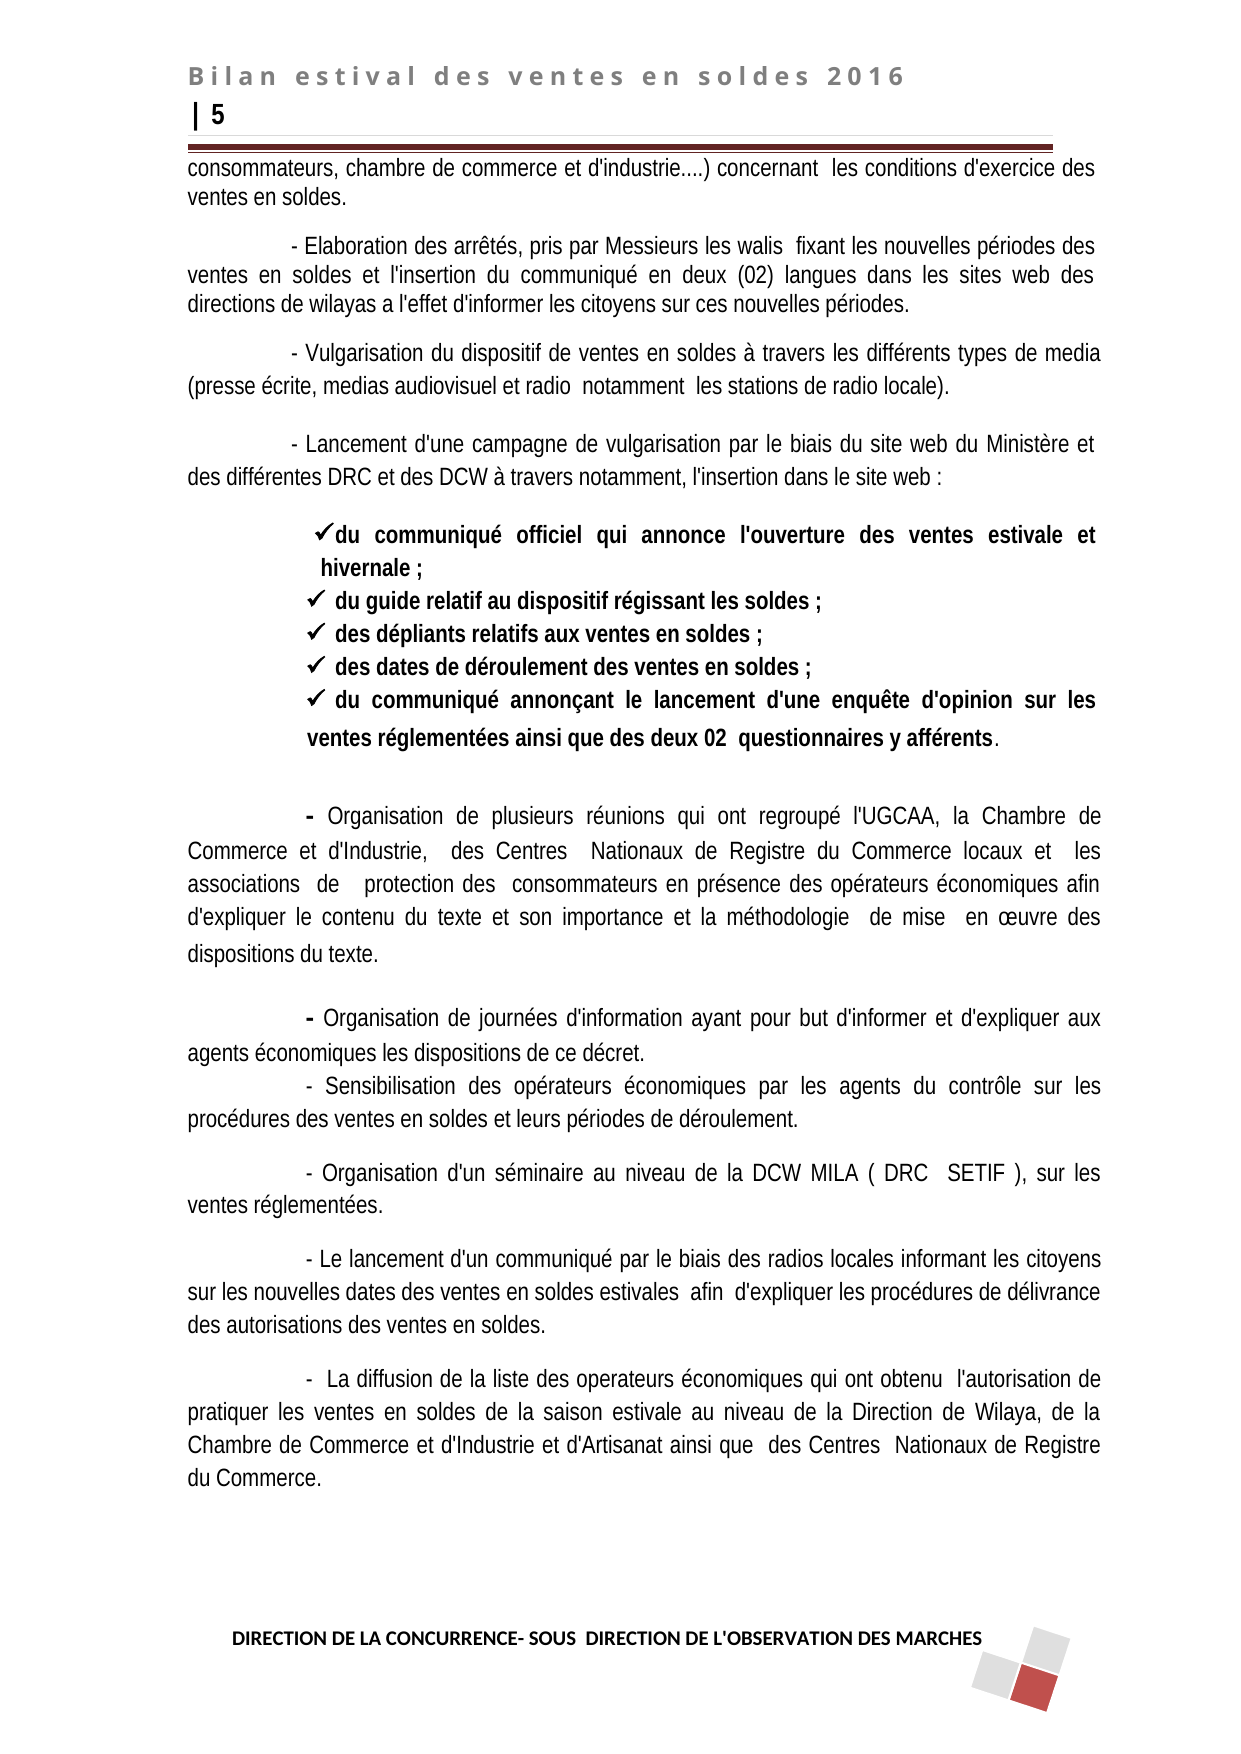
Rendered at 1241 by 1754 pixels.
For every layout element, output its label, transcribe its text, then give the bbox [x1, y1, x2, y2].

list des dates de déroulement des ventes en soldes ; [306, 652, 1097, 681]
list du communiqué officiel qui annonce l'ouverture des ventes estivale et hivernale ; [313, 520, 1097, 582]
list - Sensibilisation des opérateurs économiques par les agents du contrôle sur les procédures des ventes en soldes et leurs périodes de déroulement. [187, 1071, 1103, 1132]
list - Organisation d'un séminaire au niveau de la DCW MILA ( DRC SETIF ), sur les ventes réglementées. [187, 1158, 1103, 1219]
list - Le lancement d'un communiqué par le biais des radios locales informant les citoyens sur les nouvelles dates des ventes en soldes estivales afin d'expliquer les procédures de délivrance des autorisations des ventes en soldes. [187, 1244, 1103, 1339]
list - Elaboration des arrêtés, pris par Messieurs les walis fixant les nouvelles périodes des ventes en soldes et l'insertion du communiqué en deux (02) langues dans les sites web des directions de wilayas a l'effet d'informer les citoyens sur ces nouvelles périodes. [187, 231, 1097, 317]
list - Lancement d'une campagne de vulgarisation par le biais du site web du Ministère et des différentes DRC et des DCW à travers notamment, l'insertion dans le site web : [187, 429, 1097, 490]
list du communiqué annonçant le lancement d'une enquête d'opinion sur les ventes réglementées ainsi que des deux 02 questionnaires y afférents. [306, 685, 1097, 753]
list du guide relatif au dispositif régissant les soldes ; [306, 586, 1097, 615]
list - Vulgarisation du dispositif de ventes en soldes à travers les différents types de media (presse écrite, medias audiovisuel et radio notamment les stations de radio locale). [187, 338, 1103, 399]
list - La diffusion de la liste des operateurs économiques qui ont obtenu l'autorisation de pratiquer les ventes en soldes de la saison estivale au niveau de la Direction de Wilaya, de la Chambre de Commerce et d'Industrie et d'Artisanat ainsi que des Centres Nationaux de Registre du Commerce. [187, 1364, 1103, 1491]
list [187, 153, 1097, 210]
list - Organisation de journées d'information ayant pour but d'informer et d'expliquer aux agents économiques les dispositions de ce décret. [187, 1000, 1103, 1067]
list des dépliants relatifs aux ventes en soldes ; [306, 619, 1097, 648]
list - Organisation de plusieurs réunions qui ont regroupé l'UGCAA, la Chambre de Commerce et d'Industrie, des Centres Nationaux de Registre du Commerce locaux et les associations de protection des consommateurs en présence des opérateurs économiques afin d'expliquer le contenu du texte et son importance et la méthodologie de mise en œuvre des dispositions du texte. [187, 798, 1103, 969]
